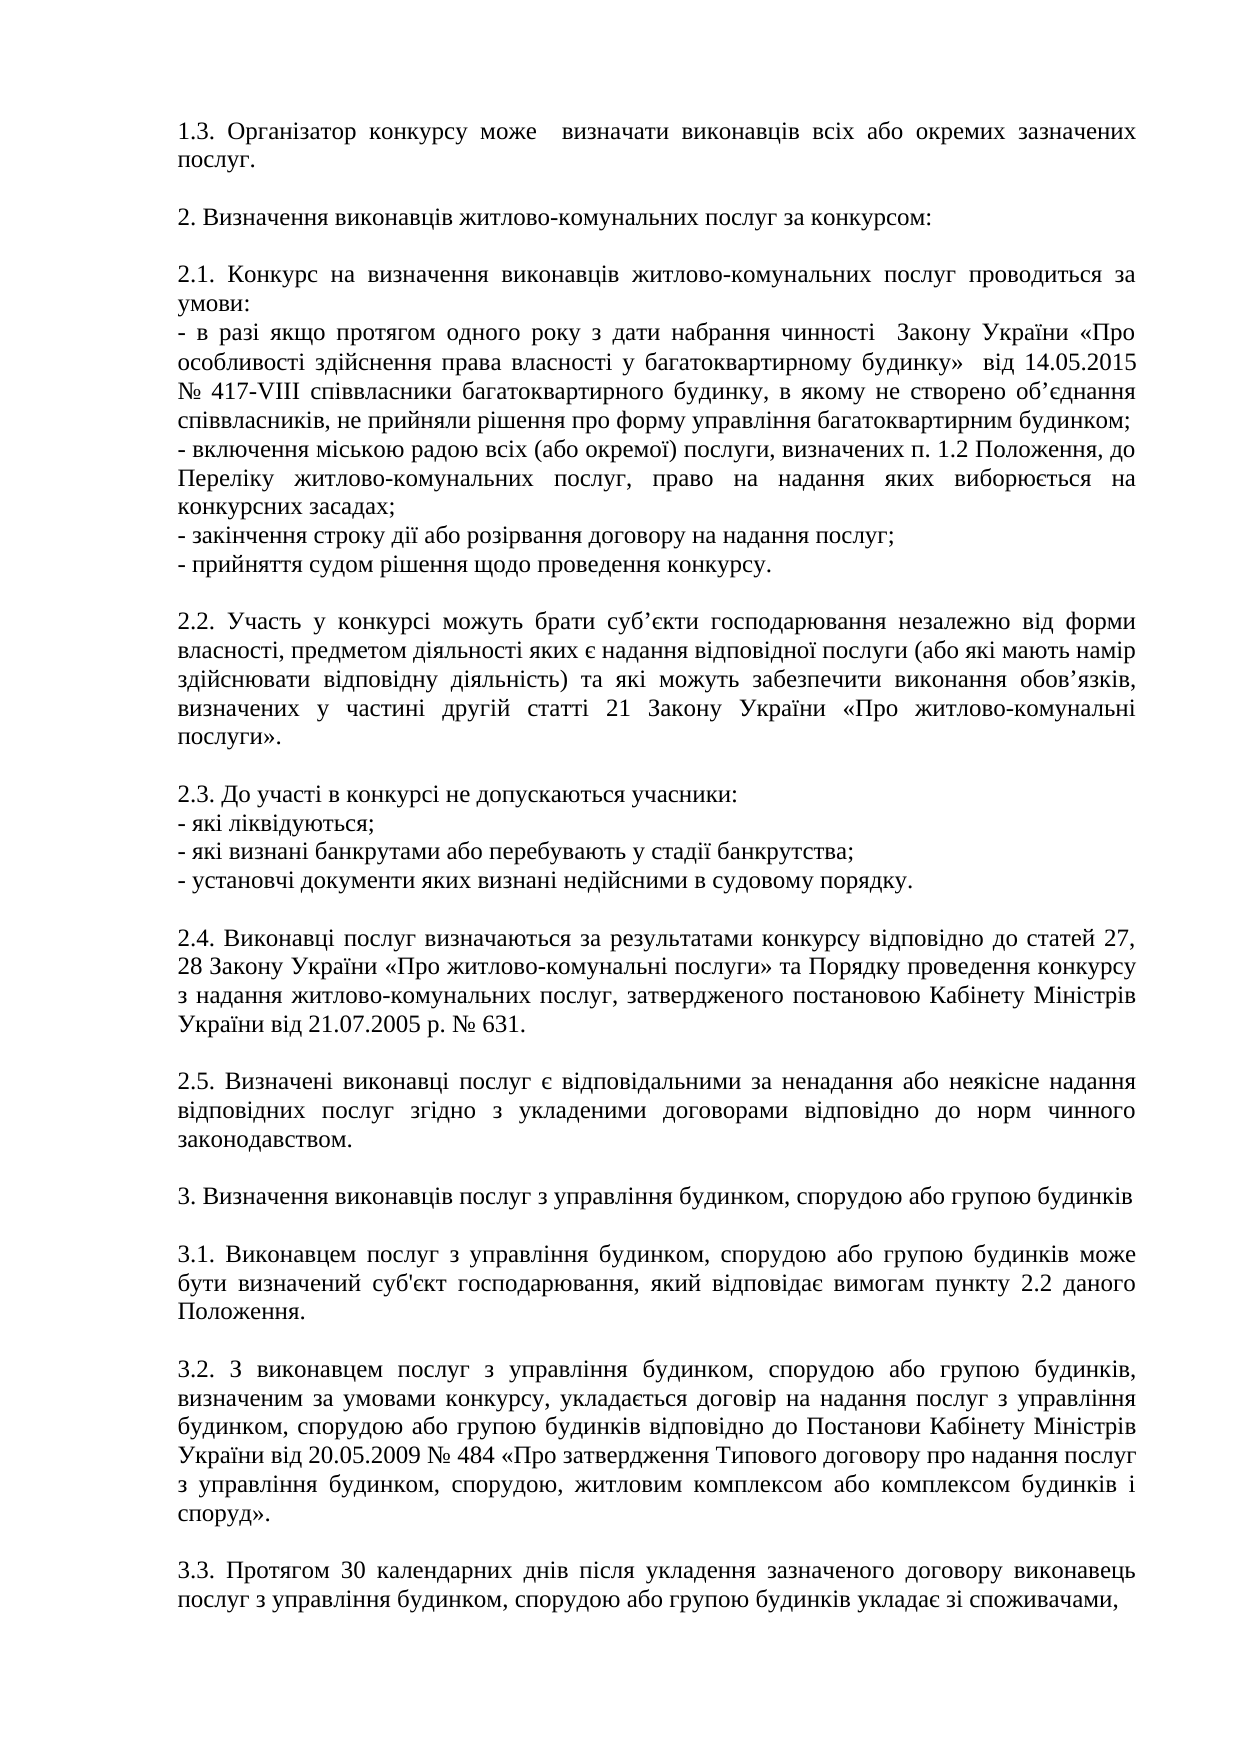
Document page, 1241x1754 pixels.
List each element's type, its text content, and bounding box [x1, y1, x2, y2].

text 3.3. Протягом 30 календарних днів після укладення зазначеного договору виконавець послуг з управління будинком, спорудою або групою будинків укладає зі споживачами, [177, 1555, 1137, 1613]
text 2.5. Визначені виконавці послуг є відповідальними за ненадання або неякісне надання відповідних послуг згідно з укладеними договорами відповідно до норм чинного законодавством. [177, 1066, 1137, 1153]
text - включення міською радою всіх (або окремої) послуги, визначених п. 1.2 Положення, до Переліку житлово-комунальних послуг, право на надання яких виборюється на конкурсних засадах; [177, 434, 1137, 520]
text - в разі якщо протягом одного року з дати набрання чинності Закону України «Про особливості здійснення права власності у багатоквартирному будинку» від 14.05.2015 № 417-VIII співвласники багатоквартирного будинку, в якому не створено об’єднання співвласників, не прийняли рішення про форму управління багатоквартирним будинком; [177, 317, 1137, 434]
text 3. Визначення виконавців послуг з управління будинком, спорудою або групою будинків [177, 1181, 1137, 1210]
text 3.1. Виконавцем послуг з управління будинком, спорудою або групою будинків може бути визначений суб'єкт господарювання, який відповідає вимогам пункту 2.2 даного Положення. [177, 1239, 1137, 1325]
text 2.1. Конкурс на визначення виконавців житлово-комунальних послуг проводиться за умови: [177, 259, 1137, 317]
text - закінчення строку дії або розірвання договору на надання послуг; [177, 520, 1137, 549]
text 2. Визначення виконавців житлово-комунальних послуг за конкурсом: [177, 202, 1137, 231]
text - які ліквідуються; [177, 808, 1137, 836]
text 1.3. Організатор конкурсу може визначати виконавців всіх або окремих зазначених послуг. [177, 116, 1137, 173]
text - прийняття судом рішення щодо проведення конкурсу. [177, 549, 1137, 578]
text 3.2. З виконавцем послуг з управління будинком, спорудою або групою будинків, визначеним за умовами конкурсу, укладається договір на надання послуг з управління будинком, спорудою або групою будинків відповідно до Постанови Кабінету Міністрів України від 20.05.2009 № 484 «Про затвердження Типового договору про надання послуг з управління будинком, спорудою, житловим комплексом або комплексом будинків і споруд». [177, 1354, 1137, 1526]
text 2.4. Виконавці послуг визначаються за результатами конкурсу відповідно до статей 27, 28 Закону України «Про житлово-комунальні послуги» та Порядку проведення конкурсу з надання житлово-комунальних послуг, затвердженого постановою Кабінету Міністрів України від 21.07.2005 р. № 631. [177, 923, 1137, 1038]
text - які визнані банкрутами або перебувають у стадії банкрутства; [177, 836, 1137, 865]
text 2.2. Участь у конкурсі можуть брати суб’єкти господарювання незалежно від форми власності, предметом діяльності яких є надання відповідної послуги (або які мають намір здійснювати відповідну діяльність) та які можуть забезпечити виконання обов’язків, визначених у частині другій статті 21 Закону України «Про житлово-комунальні послуги». [177, 606, 1137, 750]
text - установчі документи яких визнані недійсними в судовому порядку. [177, 865, 1137, 894]
text 2.3. До участі в конкурсі не допускаються учасники: [177, 779, 1137, 808]
